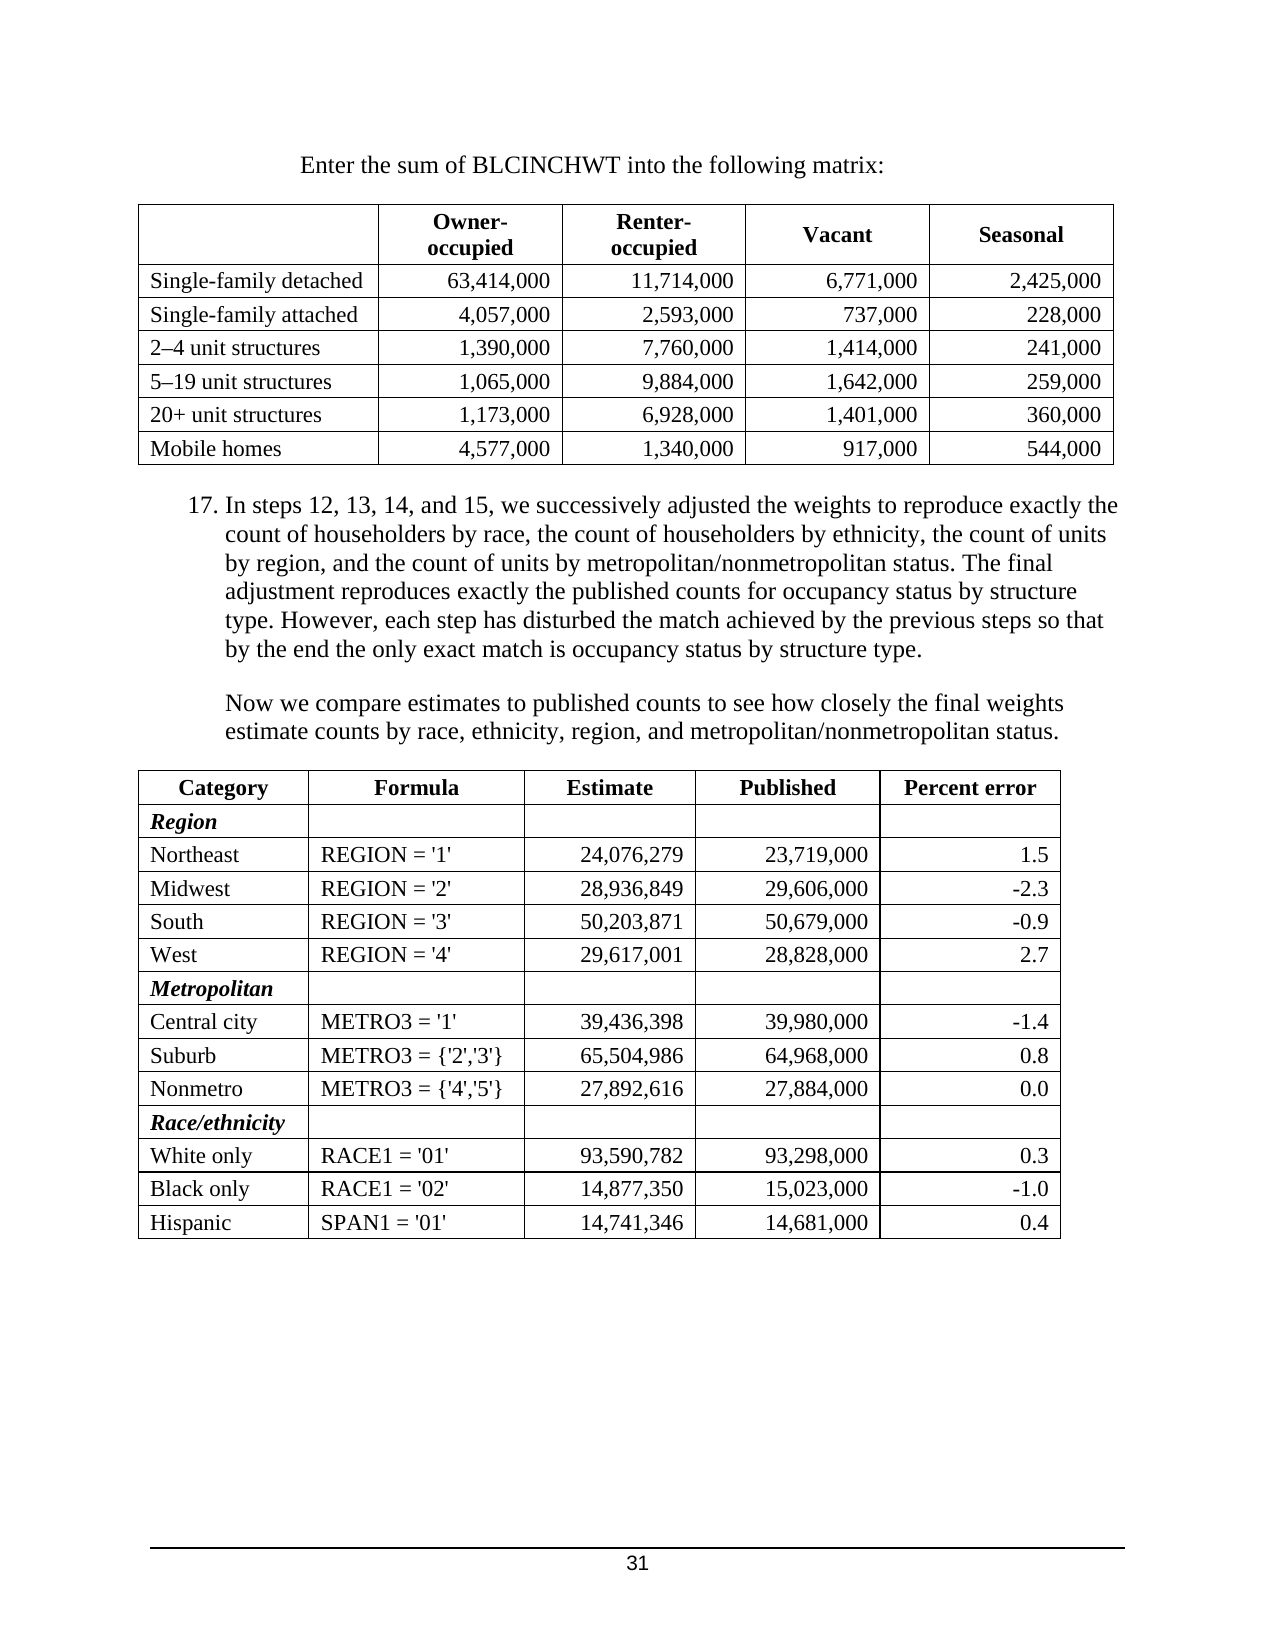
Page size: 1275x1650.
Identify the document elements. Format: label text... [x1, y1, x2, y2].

table_cell 259,000 [930, 365, 1113, 397]
table_cell Single-family detached [139, 265, 378, 297]
table_cell [525, 972, 695, 1004]
table_cell Region [139, 805, 308, 837]
table_cell 228,000 [930, 298, 1113, 330]
table_header Formula [309, 771, 524, 804]
table_cell 2,593,000 [563, 298, 745, 330]
table_cell REGION = '1' [309, 838, 524, 871]
table_cell Single-family attached [139, 298, 378, 330]
table_cell Race/ethnicity [139, 1106, 308, 1138]
table_cell 24,076,279 [525, 838, 695, 871]
table_cell 241,000 [930, 331, 1113, 364]
table_cell 544,000 [930, 432, 1113, 464]
table_cell SPAN1 = '01' [309, 1206, 524, 1238]
table_cell White only [139, 1139, 308, 1171]
table_cell 39,980,000 [696, 1005, 879, 1038]
table_cell 27,884,000 [696, 1072, 879, 1104]
table_cell 1,065,000 [379, 365, 562, 397]
table_cell 737,000 [746, 298, 929, 330]
table_cell 14,681,000 [696, 1206, 879, 1238]
table_cell 0.3 [881, 1139, 1060, 1171]
table_cell 65,504,986 [525, 1039, 695, 1071]
table_cell 0.8 [881, 1039, 1060, 1071]
table_cell METRO3 = {'2','3'} [309, 1039, 524, 1071]
table_cell 2,425,000 [930, 265, 1113, 297]
table_cell South [139, 905, 308, 937]
table_cell METRO3 = {'4','5'} [309, 1072, 524, 1104]
table_cell Nonmetro [139, 1072, 308, 1104]
table_cell 1,414,000 [746, 331, 929, 364]
table_cell Northeast [139, 838, 308, 871]
table_header Vacant [746, 205, 929, 263]
table_header Owner-occupied [379, 205, 562, 263]
table_cell [525, 805, 695, 837]
table_cell 14,741,346 [525, 1206, 695, 1238]
table_cell Central city [139, 1005, 308, 1038]
table_cell [696, 972, 879, 1004]
table_cell 93,590,782 [525, 1139, 695, 1171]
list Enter the sum of BLCINCHWT into the following matrix: [300, 150, 1125, 179]
table_cell 28,936,849 [525, 872, 695, 904]
table_cell RACE1 = '01' [309, 1139, 524, 1171]
table_cell 29,606,000 [696, 872, 879, 904]
table_cell 2.7 [881, 939, 1060, 971]
table_cell 6,771,000 [746, 265, 929, 297]
table_cell -1.4 [881, 1005, 1060, 1038]
table_cell Suburb [139, 1039, 308, 1071]
table_cell 1,173,000 [379, 398, 562, 431]
table_cell REGION = '2' [309, 872, 524, 904]
table_cell [881, 1106, 1060, 1138]
table_header Percent error [881, 771, 1060, 804]
table_cell 50,203,871 [525, 905, 695, 937]
table_header Category [139, 771, 308, 804]
table_cell -1.0 [881, 1173, 1060, 1205]
table_cell [696, 1106, 879, 1138]
table_cell [696, 805, 879, 837]
text Now we compare estimates to published counts to see how closely the final weights estimate counts by race, ethnicity, region, and metropolitan/nonmetropolitan status. [225, 688, 1125, 745]
table_cell 93,298,000 [696, 1139, 879, 1171]
table_cell [309, 1106, 524, 1138]
table_cell 9,884,000 [563, 365, 745, 397]
table_cell 50,679,000 [696, 905, 879, 937]
table_cell 28,828,000 [696, 939, 879, 971]
table_cell West [139, 939, 308, 971]
table_cell [525, 1106, 695, 1138]
table_header Estimate [525, 771, 695, 804]
table_cell Mobile homes [139, 432, 378, 464]
table_cell 15,023,000 [696, 1173, 879, 1205]
table_cell 39,436,398 [525, 1005, 695, 1038]
table_header [139, 205, 378, 263]
table_cell [309, 972, 524, 1004]
table_header Renter-occupied [563, 205, 745, 263]
table_cell 0.0 [881, 1072, 1060, 1104]
table_cell 2–4 unit structures [139, 331, 378, 364]
table_header Published [696, 771, 879, 804]
table_cell [881, 805, 1060, 837]
table_cell 4,057,000 [379, 298, 562, 330]
table_cell 360,000 [930, 398, 1113, 431]
table_cell 917,000 [746, 432, 929, 464]
table_cell Hispanic [139, 1206, 308, 1238]
table_cell 63,414,000 [379, 265, 562, 297]
table_cell -2.3 [881, 872, 1060, 904]
table_cell [881, 972, 1060, 1004]
table_cell -0.9 [881, 905, 1060, 937]
table_cell REGION = '4' [309, 939, 524, 971]
table_cell 64,968,000 [696, 1039, 879, 1071]
table_cell 1.5 [881, 838, 1060, 871]
table_cell 29,617,001 [525, 939, 695, 971]
table_cell 1,401,000 [746, 398, 929, 431]
table_cell 1,340,000 [563, 432, 745, 464]
table_cell 1,642,000 [746, 365, 929, 397]
table_cell RACE1 = '02' [309, 1173, 524, 1205]
table_cell 0.4 [881, 1206, 1060, 1238]
table_cell 20+ unit structures [139, 398, 378, 431]
table_cell 11,714,000 [563, 265, 745, 297]
table_cell 23,719,000 [696, 838, 879, 871]
table_cell 27,892,616 [525, 1072, 695, 1104]
table_cell REGION = '3' [309, 905, 524, 937]
table_cell 6,928,000 [563, 398, 745, 431]
table_cell METRO3 = '1' [309, 1005, 524, 1038]
table_header Seasonal [930, 205, 1113, 263]
table_cell Metropolitan [139, 972, 308, 1004]
table_cell [309, 805, 524, 837]
table_cell 4,577,000 [379, 432, 562, 464]
table_cell 5–19 unit structures [139, 365, 378, 397]
table_cell 1,390,000 [379, 331, 562, 364]
list In steps 12, 13, 14, and 15, we successively adjusted the weights to reproduce exactly the count of householders by race, the count of householders by ethnicity, the count of units by region, and the count of units by metropolitan/nonmetropolitan status. The final adjustment reproduces exactly the published counts for occupancy status by structure type. However, each step has disturbed the match achieved by the previous steps so that by the end the only exact match is occupancy status by structure type. [187, 490, 1125, 663]
table_cell 14,877,350 [525, 1173, 695, 1205]
table_cell 7,760,000 [563, 331, 745, 364]
table_cell Midwest [139, 872, 308, 904]
table_cell Black only [139, 1173, 308, 1205]
